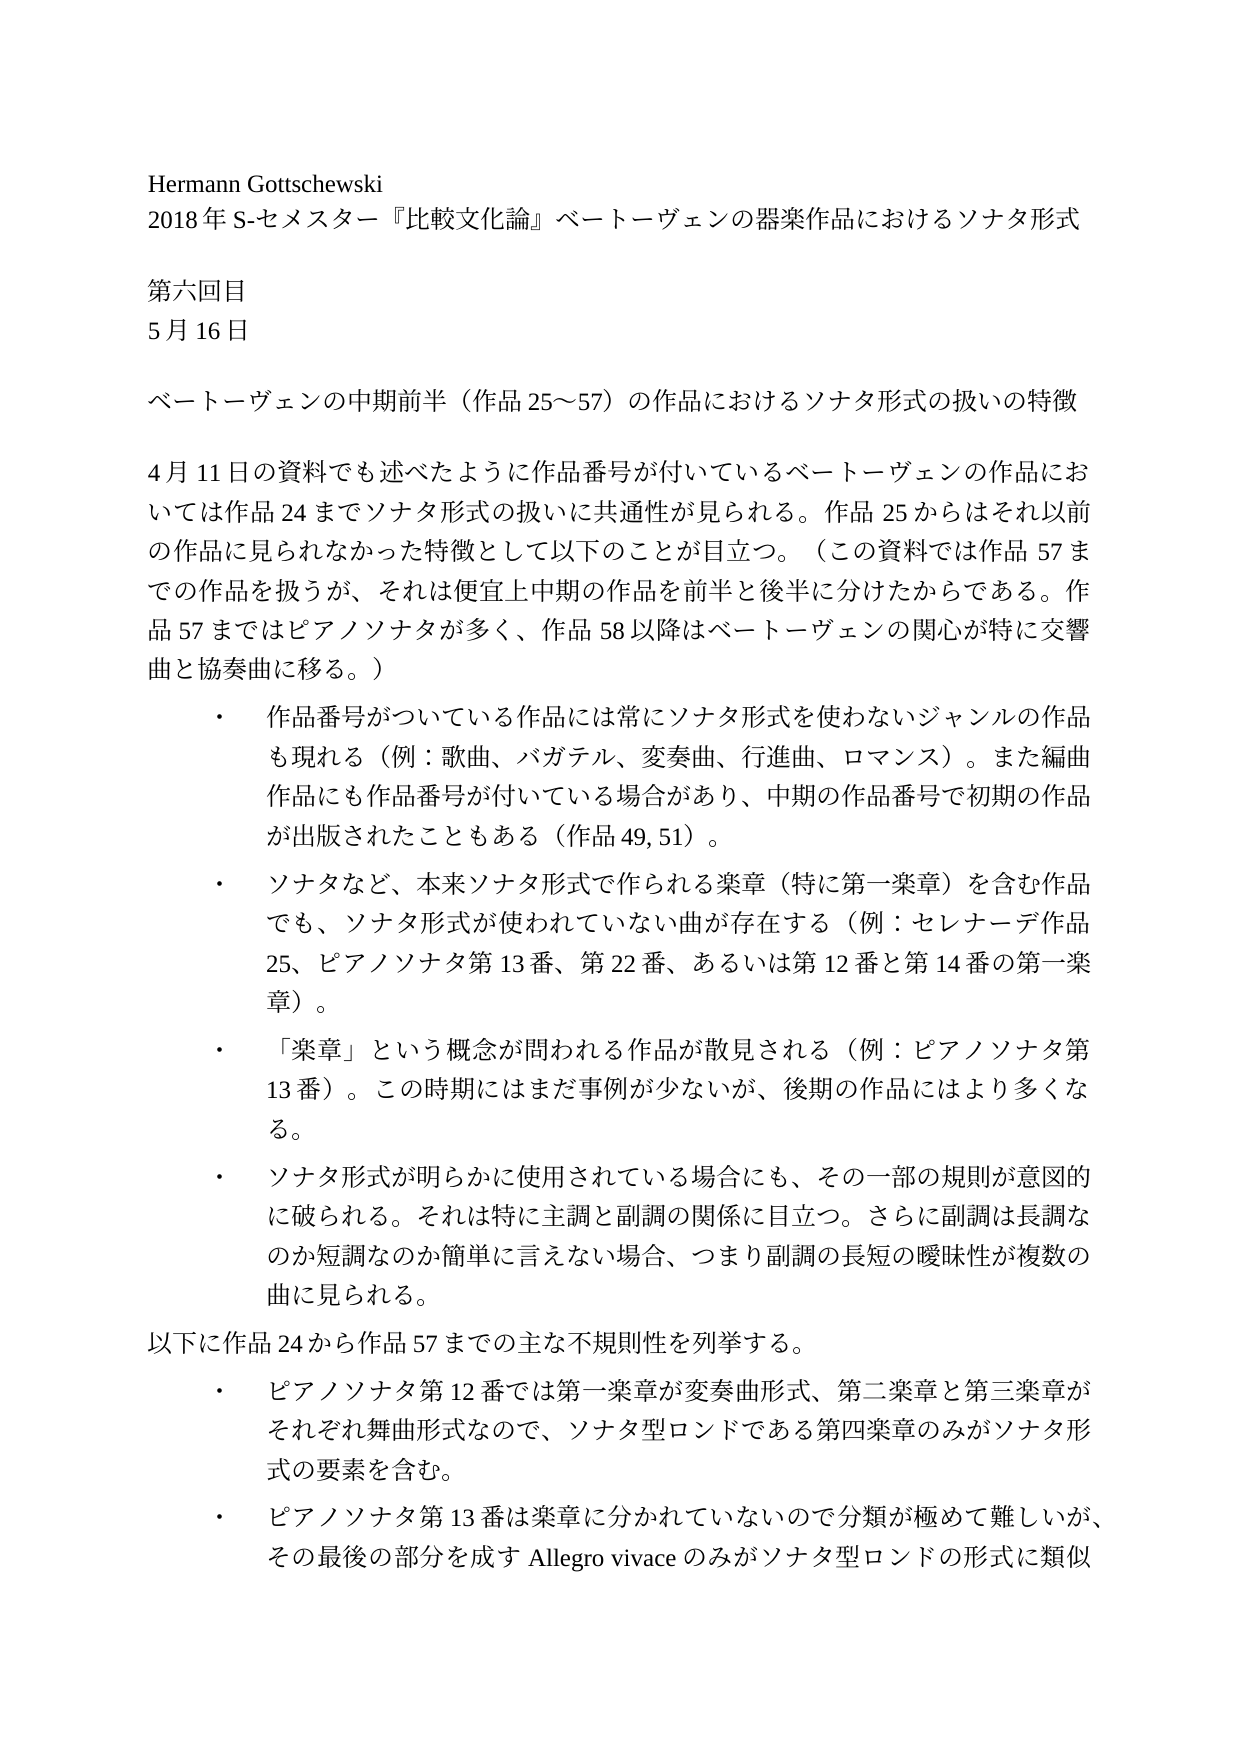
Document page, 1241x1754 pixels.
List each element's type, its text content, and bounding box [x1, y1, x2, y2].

text 5月16日 [148, 311, 1092, 347]
text 以下に作品24から作品57までの主な不規則性を列挙する。 [148, 1323, 1092, 1359]
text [207, 1498, 1092, 1573]
text ・ ソナタなど、本来ソナタ形式で作られる楽章（特に第一楽章）を含む作品でも、ソナタ形式が使われていない曲が存在する（例：セレナーデ作品25、ピアノソナタ第13番、第22番、あるいは第12番と第14番の第一楽章）。 [207, 864, 1092, 1019]
text 第六回目 [148, 271, 1092, 307]
text ・ 作品番号がついている作品には常にソナタ形式を使わないジャンルの作品も現れる（例：歌曲、バガテル、変奏曲、行進曲、ロマンス）。また編曲作品にも作品番号が付いている場合があり、中期の作品番号で初期の作品が出版されたこともある（作品49, 51）。 [207, 698, 1092, 852]
text 2018年S-セメスター『比較文化論』ベートーヴェンの器楽作品におけるソナタ形式 [148, 200, 1092, 236]
text ベートーヴェンの中期前半（作品25〜57）の作品におけるソナタ形式の扱いの特徴 [148, 382, 1092, 418]
text ・ 「楽章」という概念が問われる作品が散見される（例：ピアノソナタ第13番）。この時期にはまだ事例が少ないが、後期の作品にはより多くなる。 [207, 1031, 1092, 1145]
text ・ ピアノソナタ第12番では第一楽章が変奏曲形式、第二楽章と第三楽章がそれぞれ舞曲形式なので、ソナタ型ロンドである第四楽章のみがソナタ形式の要素を含む。 [207, 1371, 1092, 1486]
text ・ ソナタ形式が明らかに使用されている場合にも、その一部の規則が意図的に破られる。それは特に主調と副調の関係に目立つ。さらに副調は長調なのか短調なのか簡単に言えない場合、つまり副調の長短の曖昧性が複数の曲に見られる。 [207, 1157, 1092, 1312]
text 4月11日の資料でも述べたように作品番号が付いているベートーヴェンの作品においては作品24までソナタ形式の扱いに共通性が見られる。作品25からはそれ以前の作品に見られなかった特徴として以下のことが目立つ。（この資料では作品57までの作品を扱うが、それは便宜上中期の作品を前半と後半に分けたからである。作品57まではピアノソナタが多く、作品58以降はベートーヴェンの関心が特に交響曲と協奏曲に移る。） [148, 453, 1092, 686]
text Hermann Gottschewski [148, 169, 1092, 197]
